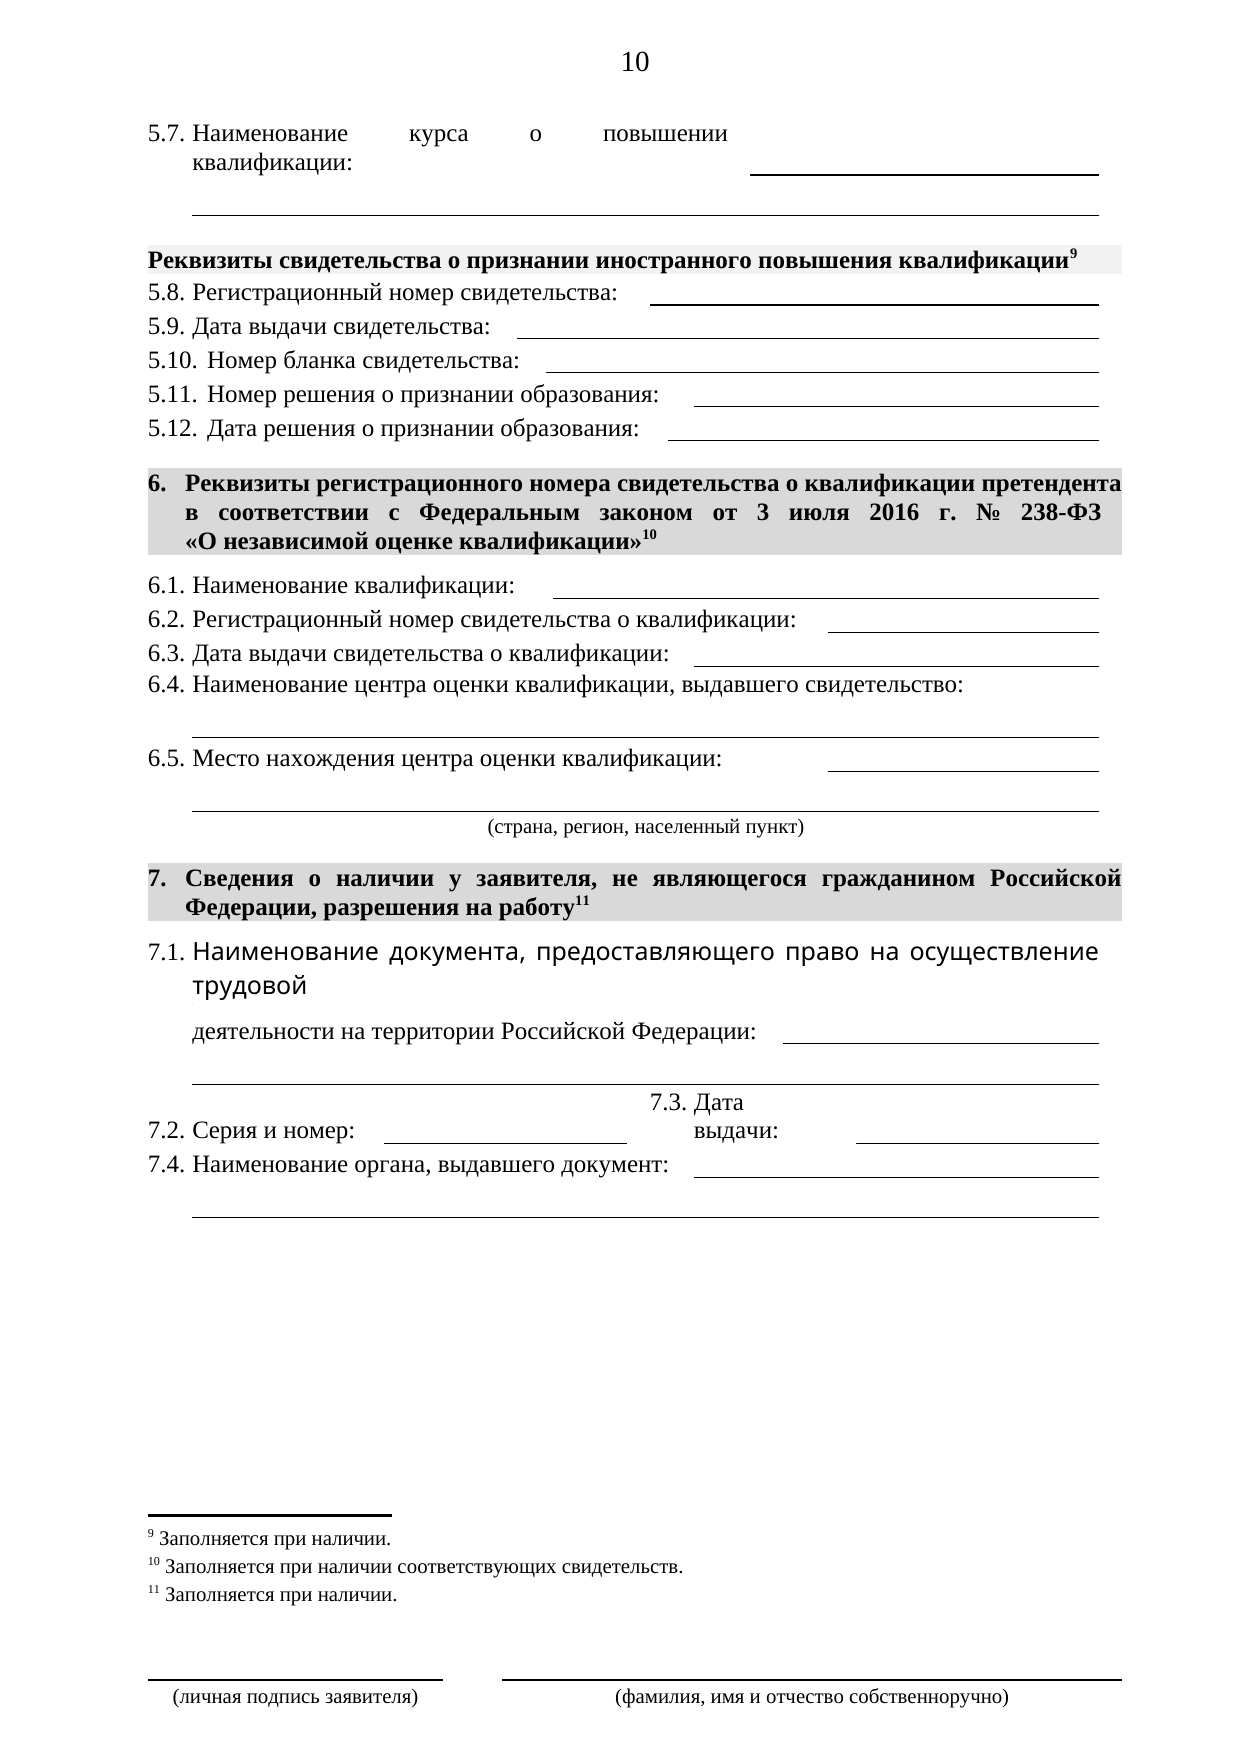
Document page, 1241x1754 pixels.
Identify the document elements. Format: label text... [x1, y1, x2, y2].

table_cell [136, 1047, 1111, 1087]
table_cell [506, 308, 1111, 342]
table_cell деятельности на территории Российской Федерации: [136, 1006, 771, 1047]
table_cell Дата решения о признании образования: [136, 410, 656, 443]
table_cell Дата выдачи свидетельства: [136, 308, 506, 342]
table_header Наименование квалификации: [136, 567, 541, 601]
list Сведения о наличии у заявителя, не являющегося гражданином Российской Федерации, разрешения на работу [148, 863, 1122, 921]
table_cell [136, 700, 1111, 740]
table_cell [136, 1180, 1111, 1221]
table_cell [683, 376, 1111, 409]
table_header [639, 274, 1111, 308]
list Реквизиты регистрационного номера свидетельства о квалификации претендента в соответствии с Федеральным законом от 3 июля 2016 г. № 238-ФЗ «О независимой оценке квалификации» [148, 468, 1122, 555]
table_cell Регистрационный номер свидетельства о квалификации: [136, 601, 816, 635]
table_cell Дата выдачи: [638, 1087, 845, 1146]
table_cell [771, 1006, 1111, 1047]
table_cell Место нахождения центра оценки квалификации: [136, 740, 816, 774]
table_cell [816, 740, 1111, 774]
table_cell [136, 178, 1111, 220]
table_cell [683, 1146, 1111, 1180]
table_cell Наименование органа, выдавшего документ: [136, 1146, 683, 1180]
table_cell Номер решения о признании образования: [136, 376, 683, 409]
table_cell [683, 635, 1111, 669]
table_cell Наименование центра оценки квалификации, выдавшего свидетельство: [136, 669, 1111, 700]
table_cell [373, 1087, 638, 1146]
table_cell [535, 342, 1111, 376]
table_cell [845, 1087, 1111, 1146]
table_cell Серия и номер: [136, 1087, 372, 1146]
table_cell [136, 774, 1111, 814]
table_cell [816, 601, 1111, 635]
table_cell Наименование курса о повышении квалификации: [136, 118, 739, 178]
table_header Наименование документа, предоставляющего право на осуществление трудовой _ [136, 934, 1111, 1006]
table_cell (страна, регион, населенный пункт) [136, 814, 1111, 838]
table_header Регистрационный номер свидетельства: [136, 274, 638, 308]
table_cell [739, 118, 1111, 178]
table_cell Номер бланка свидетельства: [136, 342, 535, 376]
table_cell Дата выдачи свидетельства о квалификации: [136, 635, 683, 669]
text Реквизиты свидетельства о признании иностранного повышения квалификации [148, 245, 1122, 274]
table_header [541, 567, 1111, 601]
table_cell [656, 410, 1111, 443]
